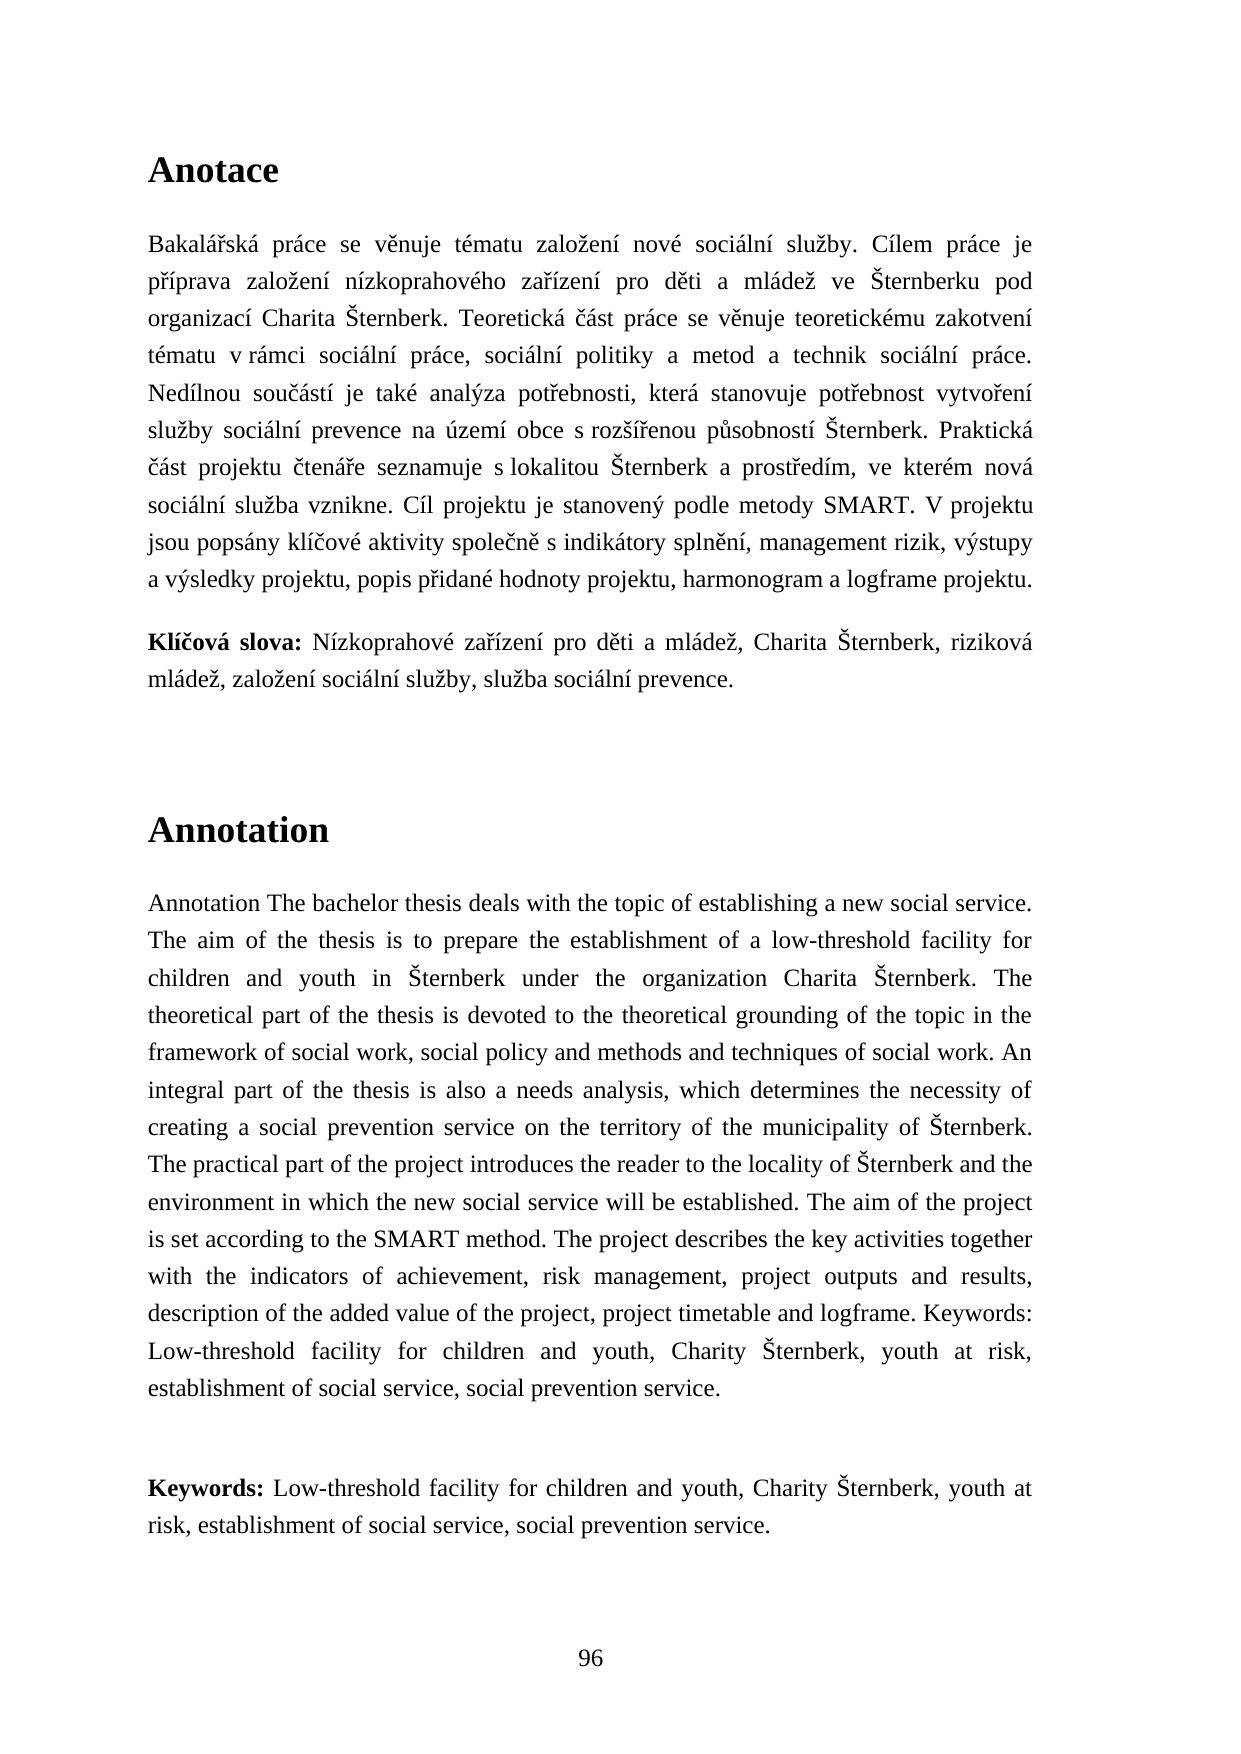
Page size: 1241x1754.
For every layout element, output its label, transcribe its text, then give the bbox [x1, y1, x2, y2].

text Klíčová slova: Nízkoprahové zařízení pro děti a mládež, Charita Šternberk, riziková mládež, založení sociální služby, služba sociální prevence. [148, 627, 1033, 693]
text Annotation [148, 807, 1033, 850]
text Annotation The bachelor thesis deals with the topic of establishing a new social service. The aim of the thesis is to prepare the establishment of a low-threshold facility for children and youth in Šternberk under the organization Charita Šternberk. The theoretical part of the thesis is devoted to the theoretical grounding of the topic in the framework of social work, social policy and methods and techniques of social work. An integral part of the thesis is also a needs analysis, which determines the necessity of creating a social prevention service on the territory of the municipality of Šternberk. The practical part of the project introduces the reader to the locality of Šternberk and the environment in which the new social service will be established. The aim of the project is set according to the SMART method. The project describes the key activities together with the indicators of achievement, risk management, project outputs and results, description of the added value of the project, project timetable and logframe. Keywords: Low-threshold facility for children and youth, Charity Šternberk, youth at risk, establishment of social service, social prevention service. [148, 888, 1033, 1402]
text Bakalářská práce se věnuje tématu založení nové sociální služby. Cílem práce je příprava založení nízkoprahového zařízení pro děti a mládež ve Šternberku pod organizací Charita Šternberk. Teoretická část práce se věnuje teoretickému zakotvení tématu v rámci sociální práce, sociální politiky a metod a technik sociální práce. Nedílnou součástí je také analýza potřebnosti, která stanovuje potřebnost vytvoření služby sociální prevence na území obce s rozšířenou působností Šternberk. Praktická část projektu čtenáře seznamuje s lokalitou Šternberk a prostředím, ve kterém nová sociální služba vznikne. Cíl projektu je stanovený podle metody SMART. V projektu jsou popsány klíčové aktivity společně s indikátory splnění, management rizik, výstupy a výsledky projektu, popis přidané hodnoty projektu, harmonogram a logframe projektu. [148, 229, 1033, 593]
text Keywords: Low-threshold facility for children and youth, Charity Šternberk, youth at risk, establishment of social service, social prevention service. [148, 1473, 1033, 1539]
subtitle Anotace [148, 148, 1033, 191]
